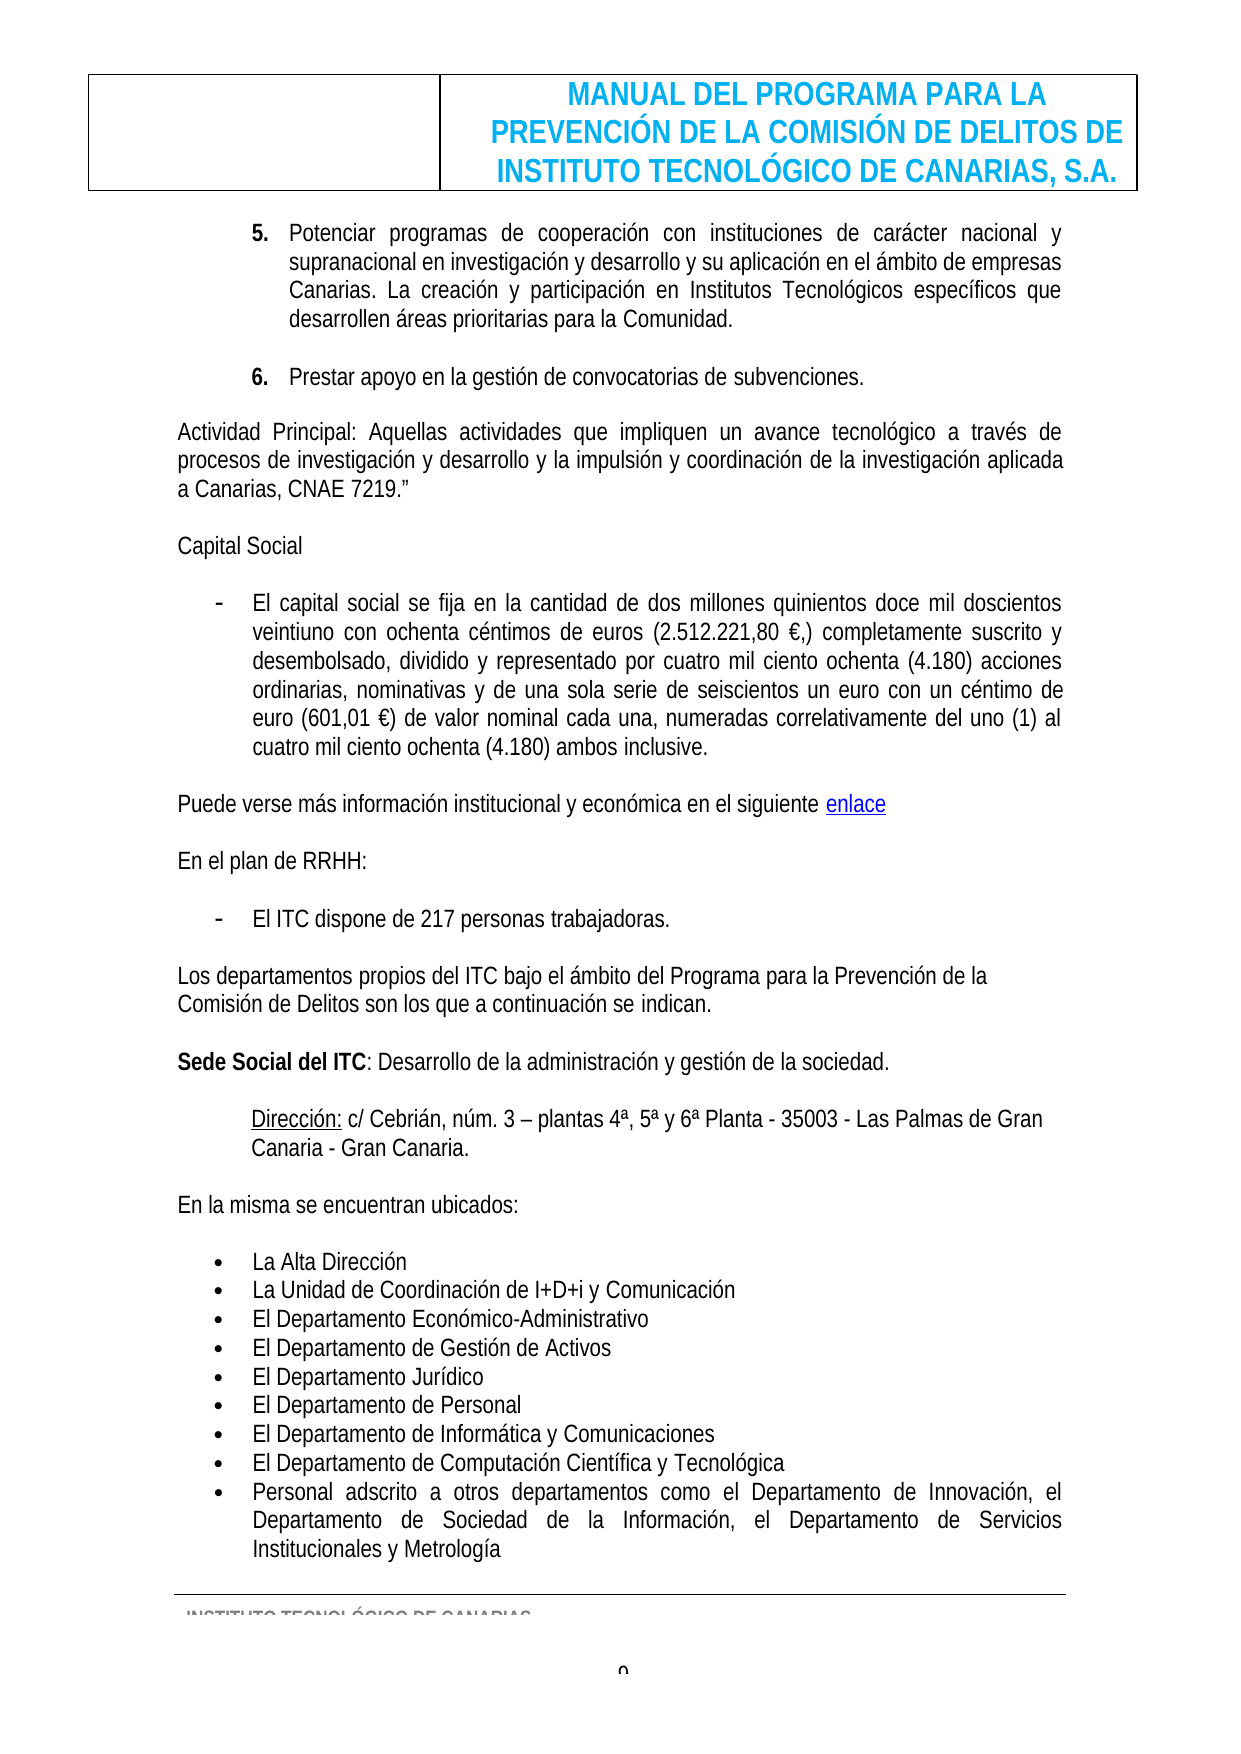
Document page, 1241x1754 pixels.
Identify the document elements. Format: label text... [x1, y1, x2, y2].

text Dirección: c/ Cebrián, núm. 3 – plantas 4ª, 5ª y 6ª Planta - 35003 - Las Palmas de Gran Canaria - Gran Canaria. [251, 1104, 1077, 1161]
text Actividad Principal: Aquellas actividades que impliquen un avance tecnológico a través de procesos de investigación y desarrollo y la impulsión y coordinación de la investigación aplicada a Canarias, CNAE 7219.” [177, 416, 1063, 502]
list El Departamento de Gestión de Activos [214, 1333, 1151, 1362]
text Los departamentos propios del ITC bajo el ámbito del Programa para la Prevención de la Comisión de Delitos son los que a continuación se indican. [177, 961, 1077, 1018]
list El ITC dispone de 217 personas trabajadoras. [214, 903, 1151, 932]
list El Departamento de Personal [214, 1391, 1151, 1419]
list Potenciar programas de cooperación con instituciones de carácter nacional y supranacional en investigación y desarrollo y su aplicación en el ámbito de empresas Canarias. La creación y participación en Institutos Tecnológicos específicos que desarrollen áreas prioritarias para la Comunidad. [252, 218, 1063, 333]
list El capital social se fija en la cantidad de dos millones quinientos doce mil doscientos veintiuno con ochenta céntimos de euros (2.512.221,80 €,) completamente suscrito y desembolsado, dividido y representado por cuatro mil ciento ochenta (4.180) acciones ordinarias, nominativas y de una sola serie de seiscientos un euro con un céntimo de euro (601,01 €) de valor nominal cada una, numeradas correlativamente del uno (1) al cuatro mil ciento ochenta (4.180) ambos inclusive. [215, 588, 1063, 761]
text En la misma se encuentran ubicados: [177, 1190, 1151, 1219]
list El Departamento Económico-Administrativo [214, 1305, 1151, 1333]
list Personal adscrito a otros departamentos como el Departamento de Innovación, el Departamento de Sociedad de la Información, el Departamento de Servicios Institucionales y Metrología [215, 1477, 1063, 1563]
list La Alta Dirección [214, 1247, 1151, 1276]
list El Departamento de Informática y Comunicaciones [214, 1419, 1151, 1448]
text Sede Social del ITC: Desarrollo de la administración y gestión de la sociedad. [177, 1047, 1151, 1075]
list El Departamento Jurídico [214, 1362, 1151, 1391]
list El Departamento de Computación Científica y Tecnológica [214, 1448, 1151, 1477]
text En el plan de RRHH: [177, 846, 1151, 875]
text Puede verse más información institucional y económica en el siguiente enlace [177, 789, 1151, 817]
list Prestar apoyo en la gestión de convocatorias de subvenciones. [251, 361, 1151, 390]
list La Unidad de Coordinación de I+D+i y Comunicación [214, 1276, 1151, 1304]
text Capital Social [177, 531, 1151, 560]
